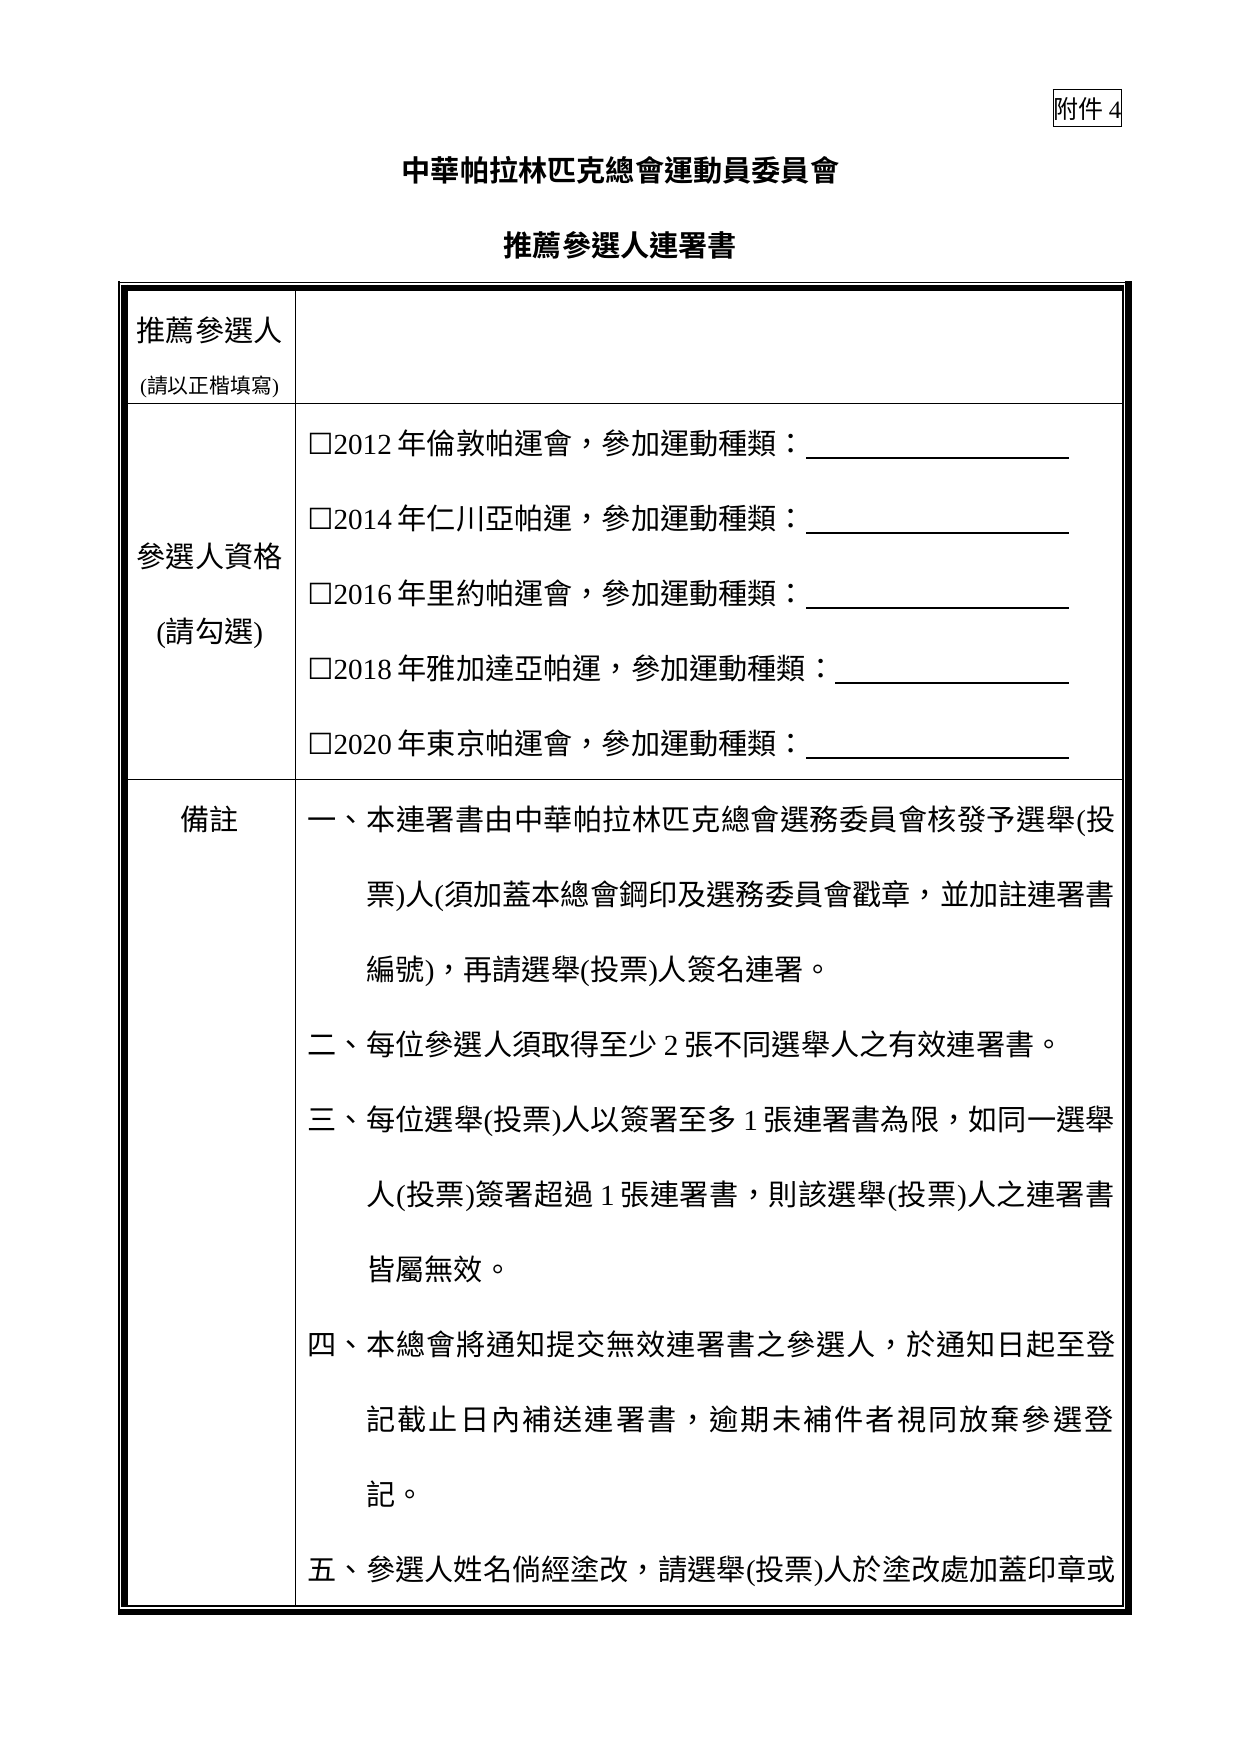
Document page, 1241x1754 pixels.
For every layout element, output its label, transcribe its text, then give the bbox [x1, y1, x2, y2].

table_header 推薦參選人 (請以正楷填寫) [128, 291, 295, 403]
table_cell 參選人資格 (請勾選) [128, 404, 295, 779]
text 推薦參選人連署書 [118, 206, 1122, 281]
table_cell 備註 [128, 780, 295, 1605]
table_header [296, 291, 1122, 403]
table_cell 2012年倫敦帕運會，參加運動種類： 2014年仁川亞帕運，參加運動種類： 2016年里約帕運會，參加運動種類： 2018年雅加達亞帕運，參加運動種類： 2020年東京帕運會，參加運動種類： [296, 404, 1122, 779]
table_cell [296, 780, 1122, 1605]
text 中華帕拉林匹克總會運動員委員會 [118, 131, 1122, 206]
